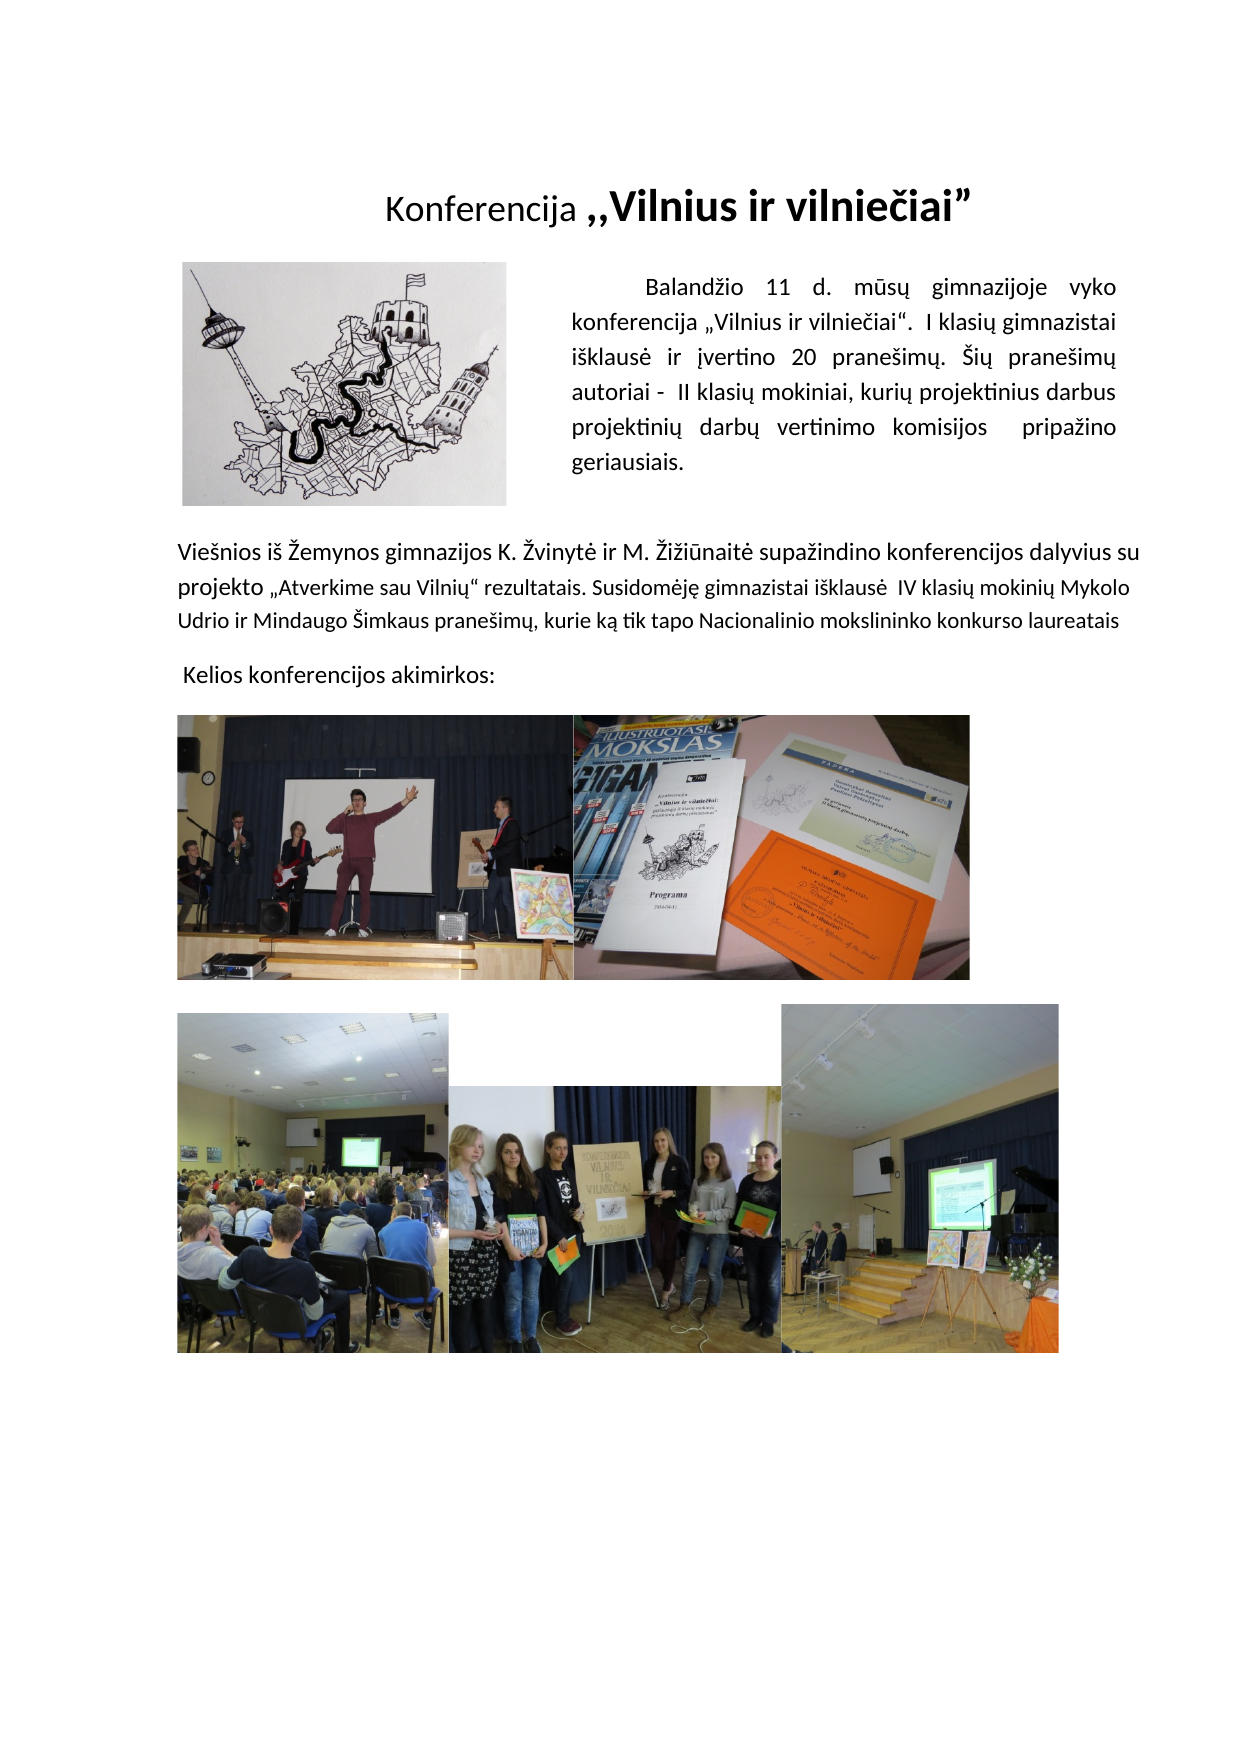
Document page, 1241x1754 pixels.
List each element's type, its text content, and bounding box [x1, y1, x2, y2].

picture [177, 715, 970, 980]
text Viešnios iš Žemynos gimnazijos K. Žvinytė ir M. Žižiūnaitė supažindino konferencijos dalyvius su projekto „Atverkime sau Vilnių“ rezultatais. Susidomėję gimnazistai išklausė IV klasių mokinių Mykolo Udrio ir Mindaugo Šimkaus pranešimų, kurie ką tik tapo Nacionalinio mokslininko konkurso laureatais [177, 536, 1181, 634]
text Kelios konferencijos akimirkos: [177, 659, 1181, 690]
text Konferencija ,,Vilnius ir vilniečiai” [177, 177, 1181, 233]
picture [177, 1004, 1059, 1353]
picture [182, 262, 507, 506]
